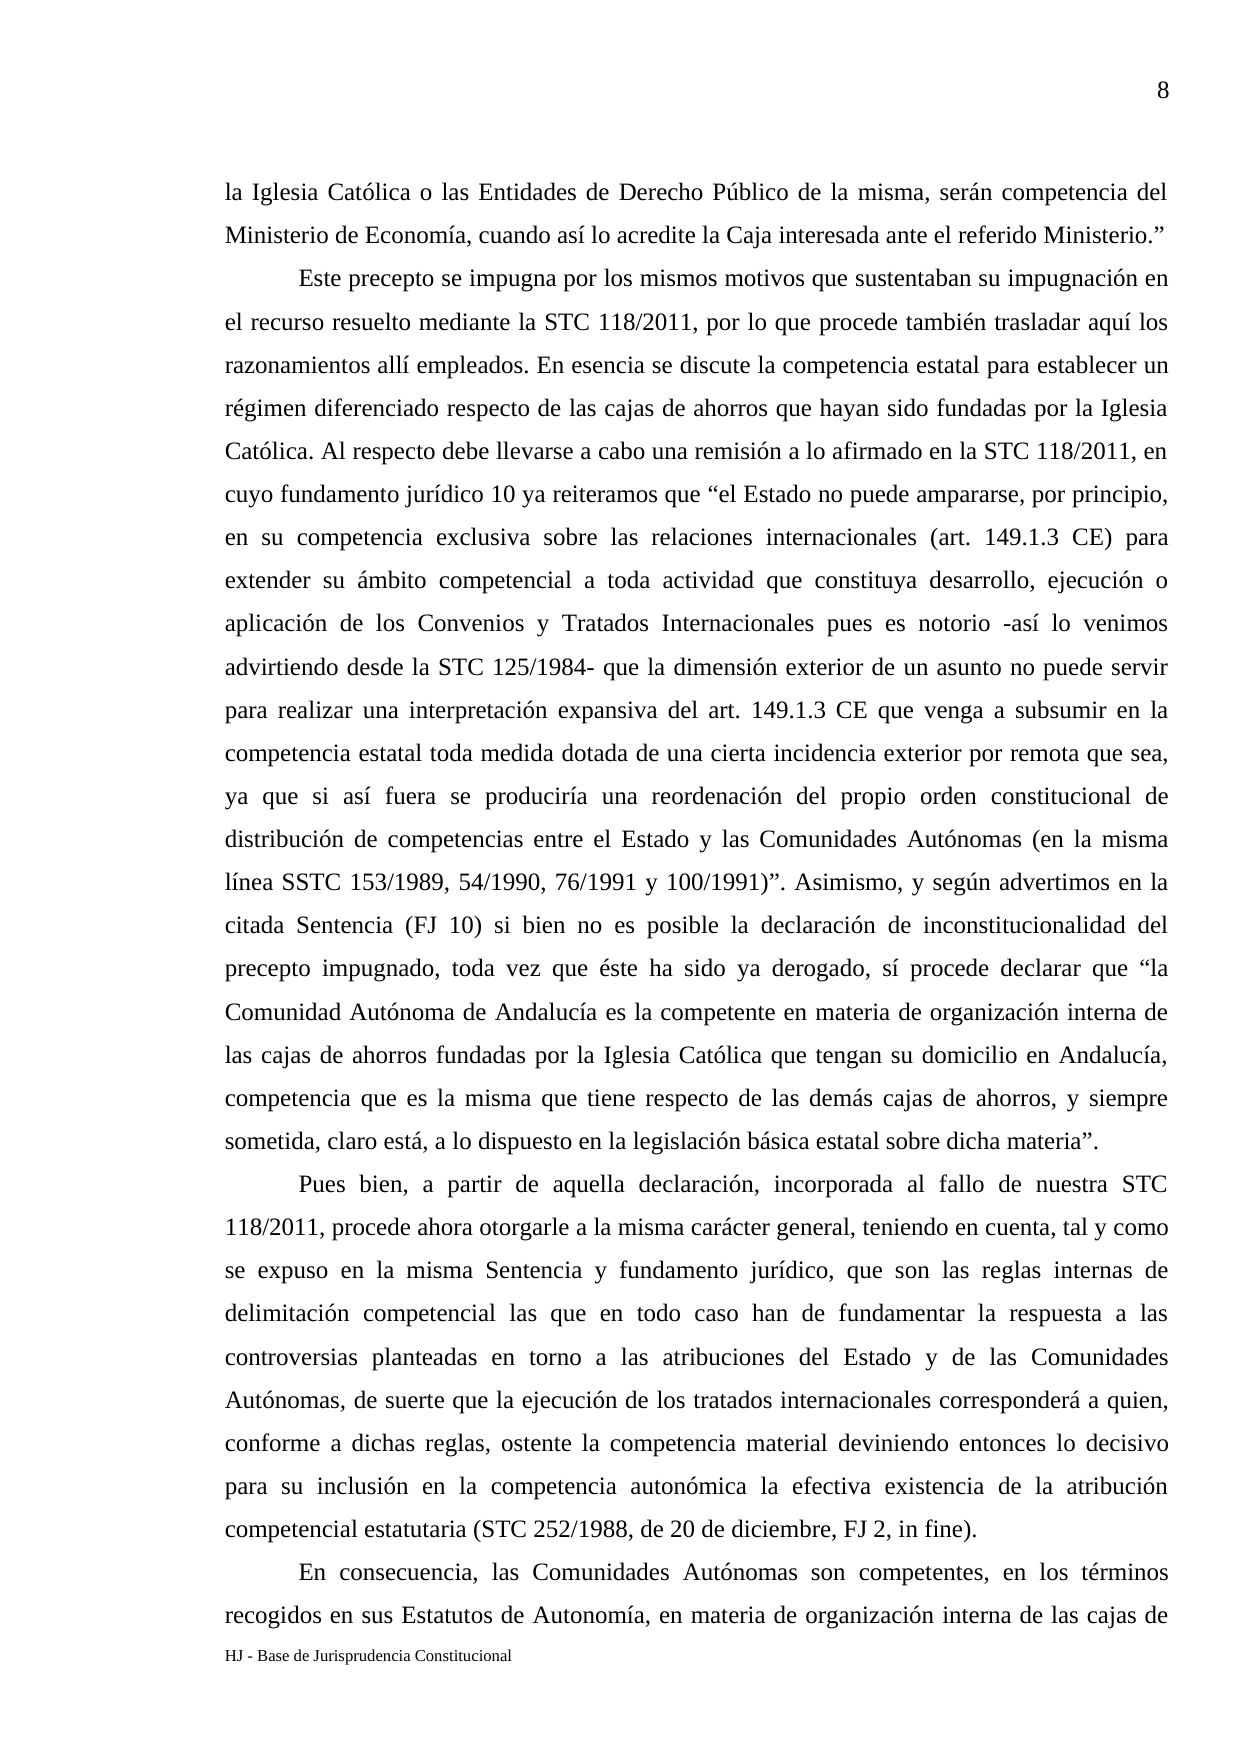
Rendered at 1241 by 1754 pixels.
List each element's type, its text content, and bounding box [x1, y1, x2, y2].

text Este precepto se impugna por los mismos motivos que sustentaban su impugnación en el recurso resuelto mediante la STC 118/2011, por lo que procede también trasladar aquí los razonamientos allí empleados. En esencia se discute la competencia estatal para establecer un régimen diferenciado respecto de las cajas de ahorros que hayan sido fundadas por la Iglesia Católica. Al respecto debe llevarse a cabo una remisión a lo afirmado en la STC 118/2011, en cuyo fundamento jurídico 10 ya reiteramos que “el Estado no puede ampararse, por principio, en su competencia exclusiva sobre las relaciones internacionales (art. 149.1.3 CE) para extender su ámbito competencial a toda actividad que constituya desarrollo, ejecución o aplicación de los Convenios y Tratados Internacionales pues es notorio -así lo venimos advirtiendo desde la STC 125/1984- que la dimensión exterior de un asunto no puede servir para realizar una interpretación expansiva del art. 149.1.3 CE que venga a subsumir en la competencia estatal toda medida dotada de una cierta incidencia exterior por remota que sea, ya que si así fuera se produciría una reordenación del propio orden constitucional de distribución de competencias entre el Estado y las Comunidades Autónomas (en la misma línea SSTC 153/1989, 54/1990, 76/1991 y 100/1991)”. Asimismo, y según advertimos en la citada Sentencia (FJ 10) si bien no es posible la declaración de inconstitucionalidad del precepto impugnado, toda vez que éste ha sido ya derogado, sí procede declarar que “la Comunidad Autónoma de Andalucía es la competente en materia de organización interna de las cajas de ahorros fundadas por la Iglesia Católica que tengan su domicilio en Andalucía, competencia que es la misma que tiene respecto de las demás cajas de ahorros, y siempre sometida, claro está, a lo dispuesto en la legislación básica estatal sobre dicha materia”. [224, 263, 1169, 1155]
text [224, 177, 1169, 249]
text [224, 1557, 1169, 1629]
text Pues bien, a partir de aquella declaración, incorporada al fallo de nuestra STC 118/2011, procede ahora otorgarle a la misma carácter general, teniendo en cuenta, tal y como se expuso en la misma Sentencia y fundamento jurídico, que son las reglas internas de delimitación competencial las que en todo caso han de fundamentar la respuesta a las controversias planteadas en torno a las atribuciones del Estado y de las Comunidades Autónomas, de suerte que la ejecución de los tratados internacionales corresponderá a quien, conforme a dichas reglas, ostente la competencia material deviniendo entonces lo decisivo para su inclusión en la competencia autonómica la efectiva existencia de la atribución competencial estatutaria (STC 252/1988, de 20 de diciembre, FJ 2, in fine). [224, 1169, 1169, 1543]
